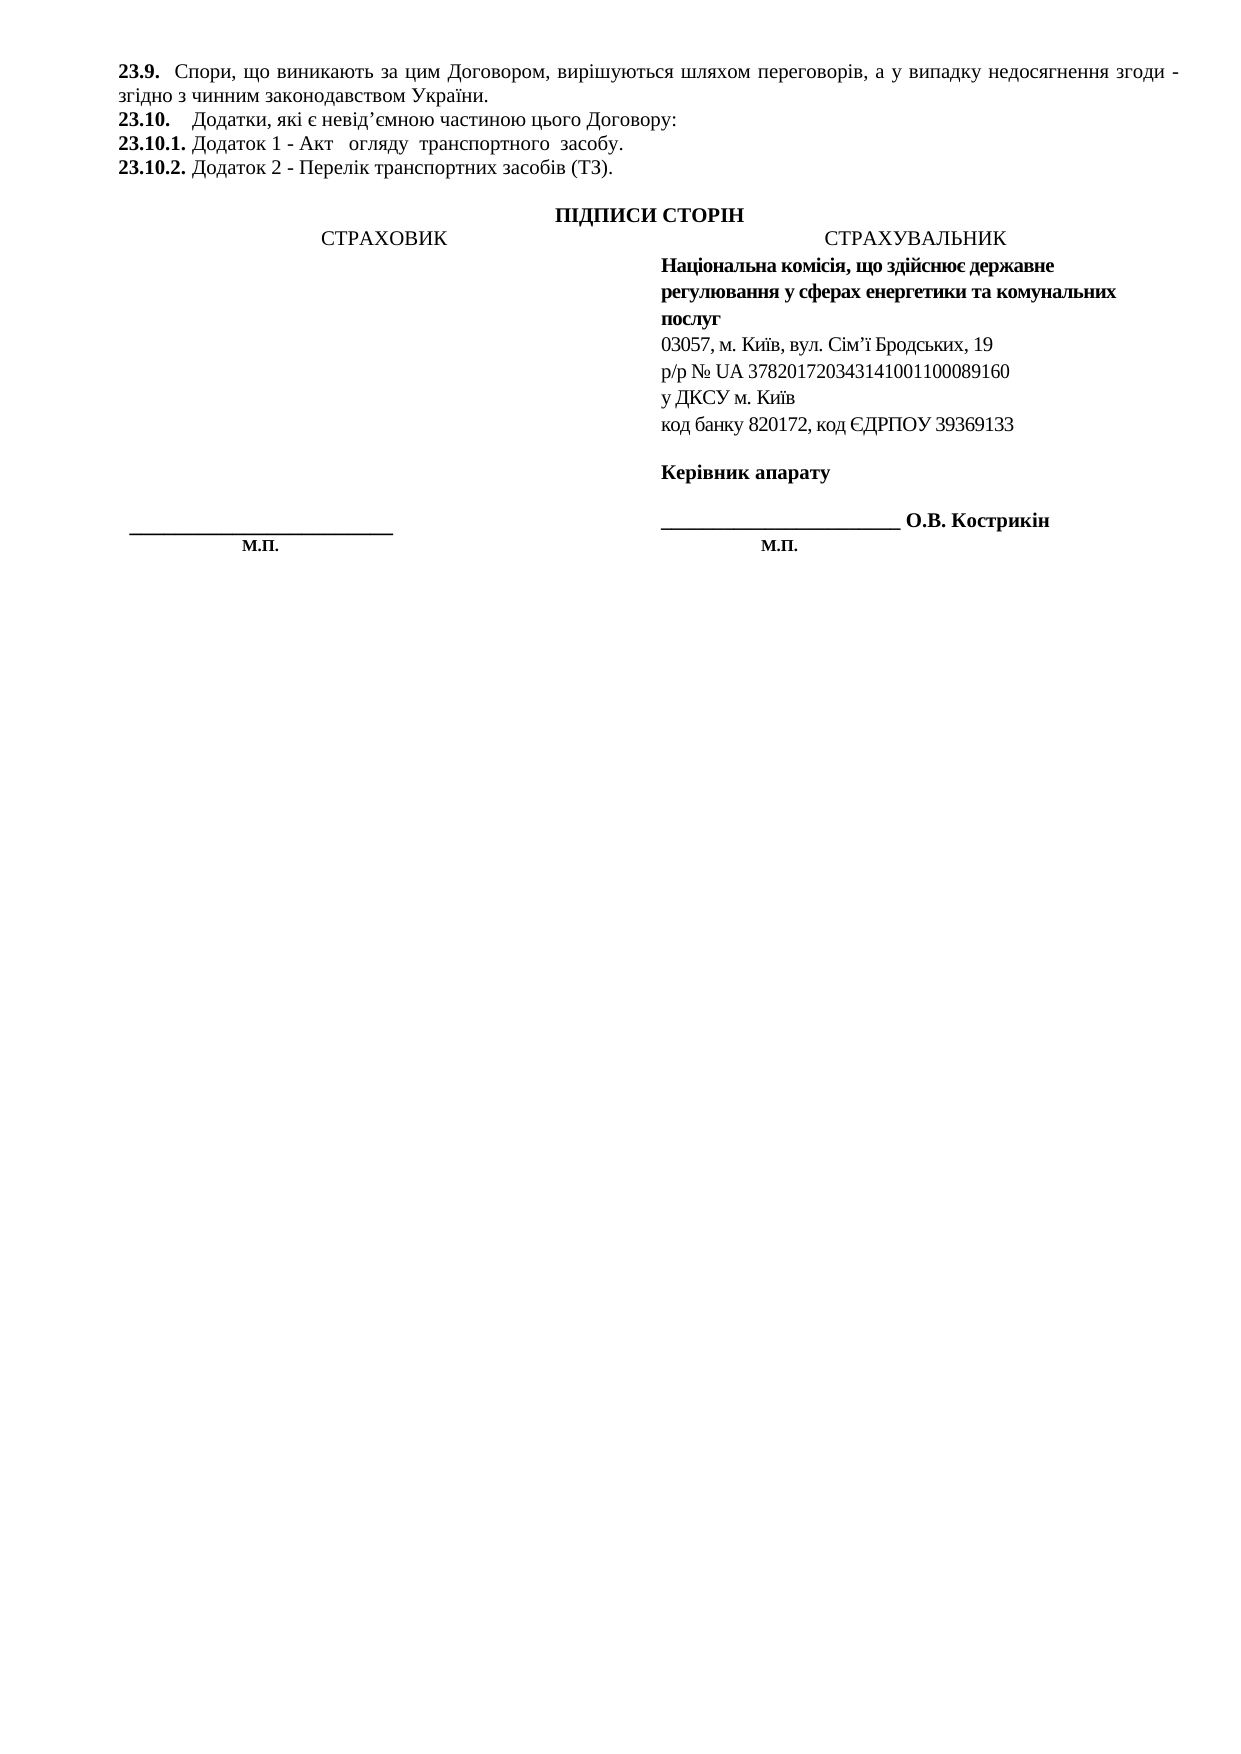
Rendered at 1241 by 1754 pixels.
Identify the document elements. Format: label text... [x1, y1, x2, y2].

list Додаток 1 - Акт огляду транспортного засобу. [118, 131, 1181, 155]
table_cell М.П. [118, 537, 649, 555]
table_header СТРАХОВИК [118, 228, 649, 459]
table_cell Керівник апарату _______________________ О.В. Кострикін [650, 460, 1181, 537]
list Додатки, які є невід’ємною частиною цього Договору: [118, 107, 1181, 131]
list Додаток 2 - Перелік транспортних засобів (ТЗ). [118, 155, 1181, 179]
list Спори, що виникають за цим Договором, вирішуються шляхом переговорів, а у випадку недосягнення згоди - згідно з чинним законодавством України. [118, 59, 1181, 107]
table_cell _______________________ [118, 460, 649, 537]
table_header СТРАХУВАЛЬНИК Національна комісія, що здійснює державне регулювання у сферах енергетики та комунальних послуг 03057, м. Київ, вул. Сім’ї Бродських, 19 р/р № UA 378201720343141001100089160 у ДКСУ м. Київ код банку 820172, код ЄДРПОУ 39369133 [650, 228, 1181, 459]
text ПІДПИСИ СТОРІН [118, 203, 1181, 227]
table_cell М.П. [650, 537, 1181, 555]
